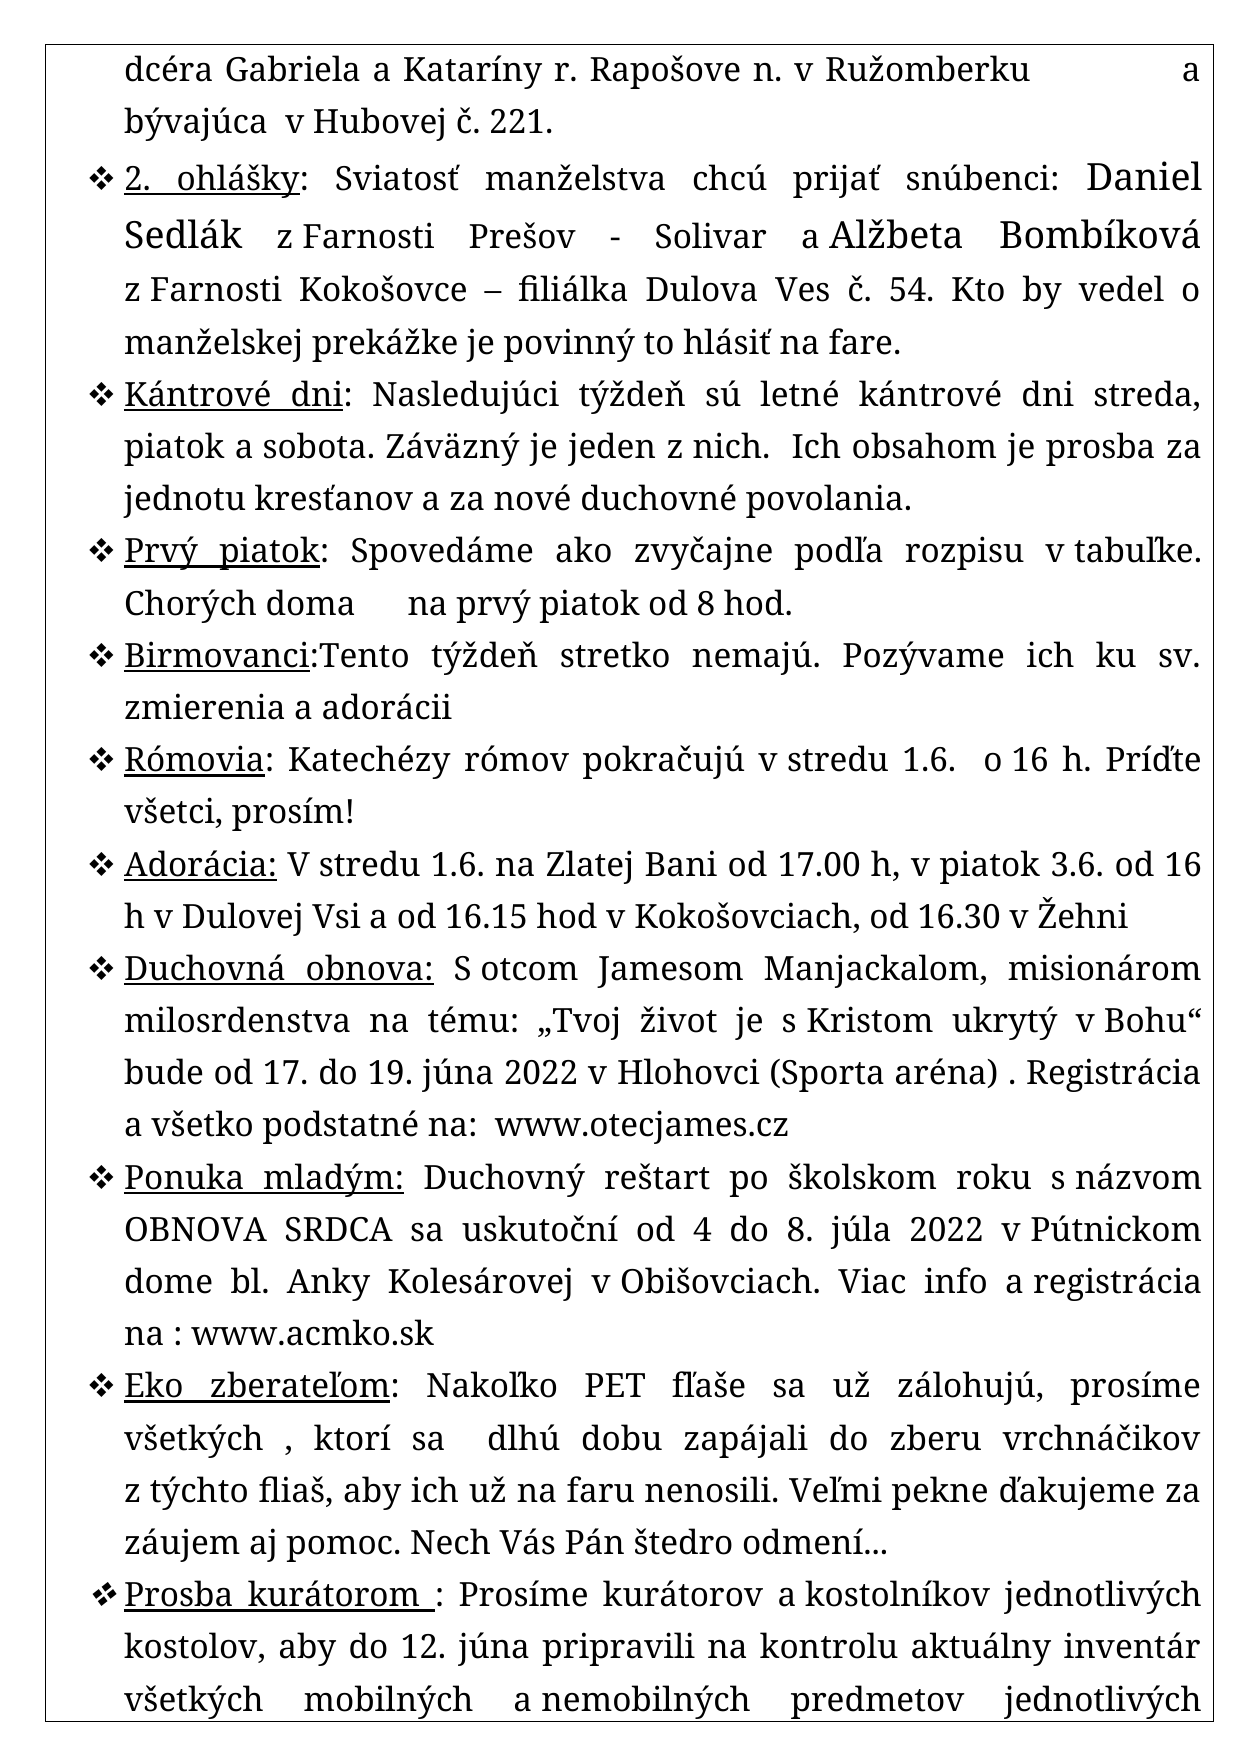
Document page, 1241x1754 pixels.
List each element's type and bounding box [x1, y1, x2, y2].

table_header [46, 45, 1213, 1721]
